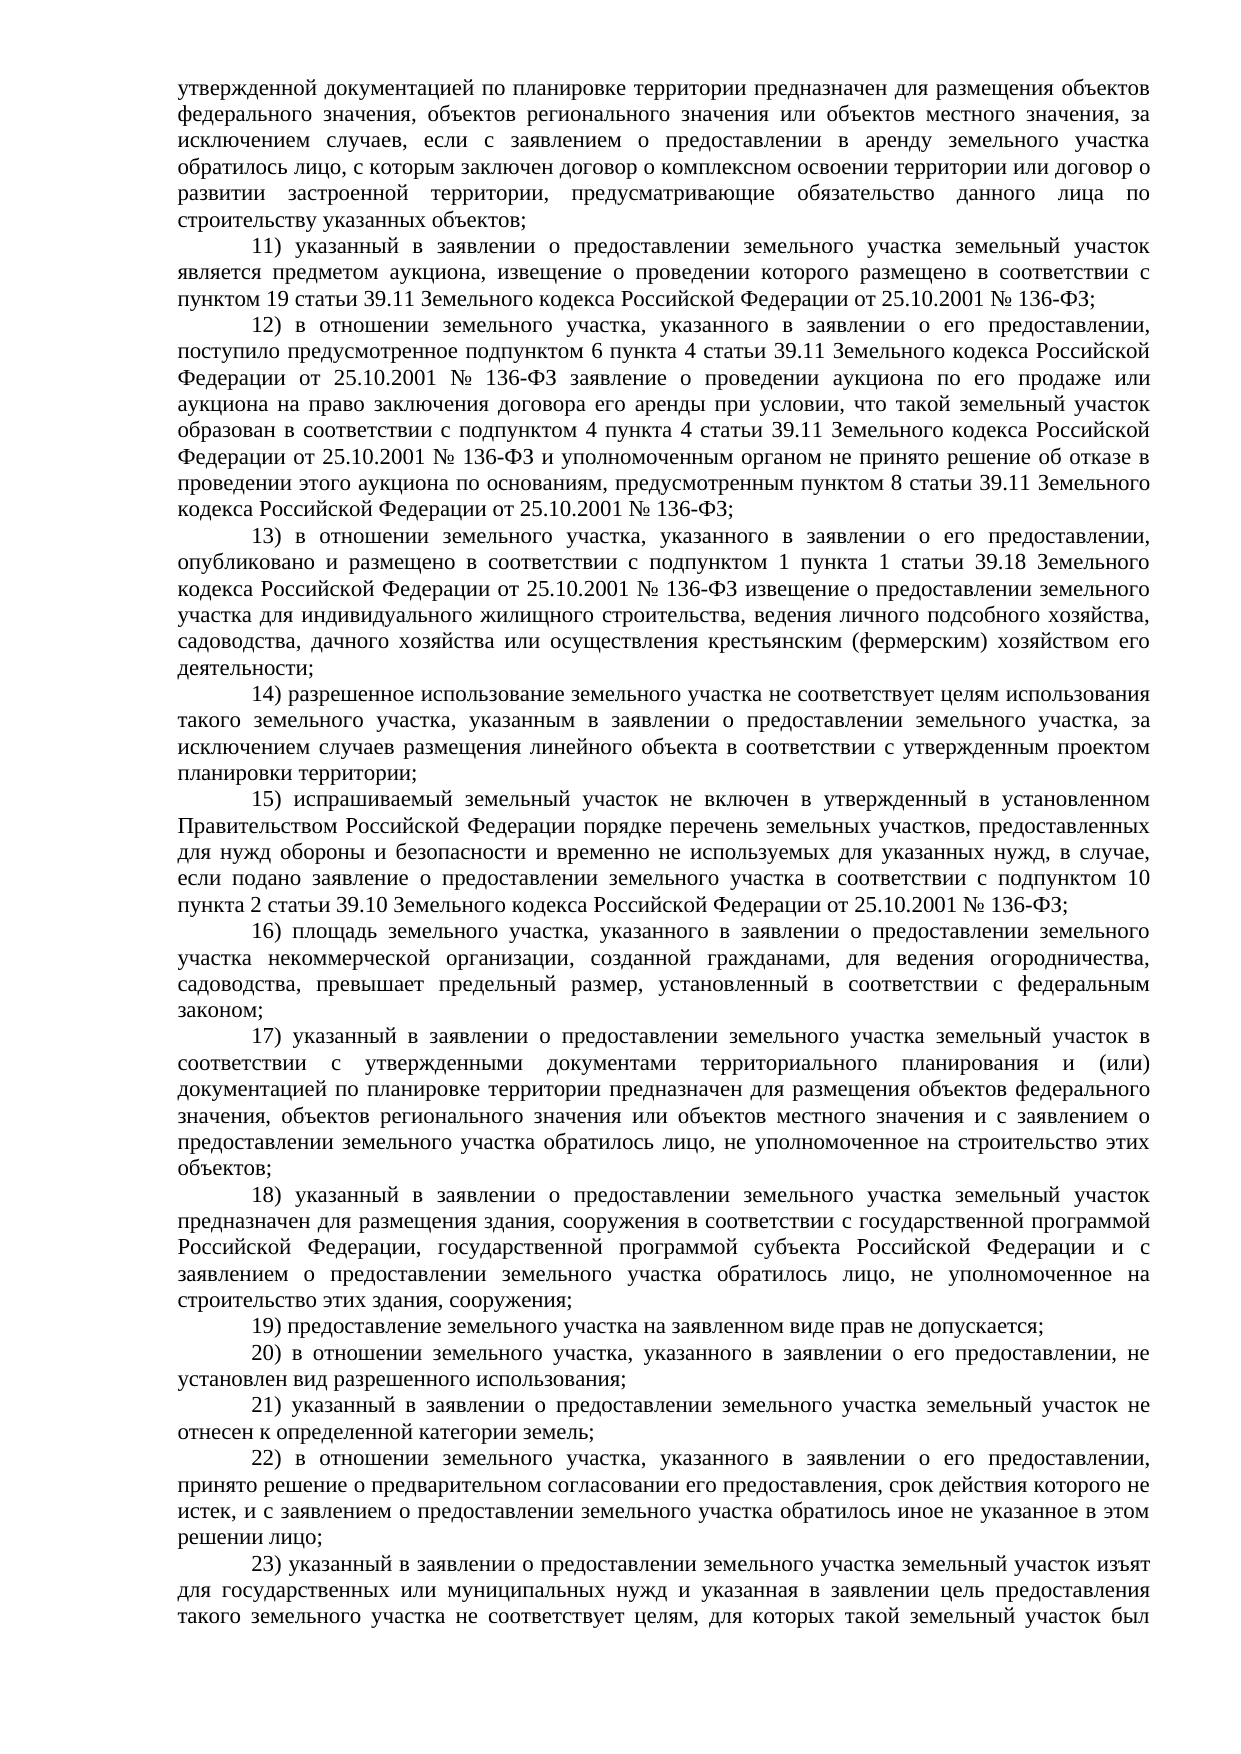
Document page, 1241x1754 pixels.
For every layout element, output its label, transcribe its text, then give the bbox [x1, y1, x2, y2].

text 15) испрашиваемый земельный участок не включен в утвержденный в установленном Правительством Российской Федерации порядке перечень земельных участков, предоставленных для нужд обороны и безопасности и временно не используемых для указанных нужд, в случае, если подано заявление о предоставлении земельного участка в соответствии с подпунктом 10 пункта 2 статьи 39.10 Земельного кодекса Российской Федерации от 25.10.2001 № 136-ФЗ; [177, 785, 1152, 917]
text 20) в отношении земельного участка, указанного в заявлении о его предоставлении, не установлен вид разрешенного использования; [177, 1339, 1152, 1392]
text 14) разрешенное использование земельного участка не соответствует целям использования такого земельного участка, указанным в заявлении о предоставлении земельного участка, за исключением случаев размещения линейного объекта в соответствии с утвержденным проектом планировки территории; [177, 680, 1152, 785]
text 13) в отношении земельного участка, указанного в заявлении о его предоставлении, опубликовано и размещено в соответствии с подпунктом 1 пункта 1 статьи 39.18 Земельного кодекса Российской Федерации от 25.10.2001 № 136-ФЗ извещение о предоставлении земельного участка для индивидуального жилищного строительства, ведения личного подсобного хозяйства, садоводства, дачного хозяйства или осуществления крестьянским (фермерским) хозяйством его деятельности; [177, 522, 1152, 680]
text 22) в отношении земельного участка, указанного в заявлении о его предоставлении, принято решение о предварительном согласовании его предоставления, срок действия которого не истек, и с заявлением о предоставлении земельного участка обратилось иное не указанное в этом решении лицо; [177, 1444, 1152, 1550]
text 18) указанный в заявлении о предоставлении земельного участка земельный участок предназначен для размещения здания, сооружения в соответствии с государственной программой Российской Федерации, государственной программой субъекта Российской Федерации и с заявлением о предоставлении земельного участка обратилось лицо, не уполномоченное на строительство этих здания, сооружения; [177, 1181, 1152, 1312]
text 19) предоставление земельного участка на заявленном виде прав не допускается; [177, 1312, 1152, 1339]
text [177, 74, 1152, 232]
text 16) площадь земельного участка, указанного в заявлении о предоставлении земельного участка некоммерческой организации, созданной гражданами, для ведения огородничества, садоводства, превышает предельный размер, установленный в соответствии с федеральным законом; [177, 917, 1152, 1023]
text 11) указанный в заявлении о предоставлении земельного участка земельный участок является предметом аукциона, извещение о проведении которого размещено в соответствии с пунктом 19 статьи 39.11 Земельного кодекса Российской Федерации от 25.10.2001 № 136-ФЗ; [177, 232, 1152, 311]
text 21) указанный в заявлении о предоставлении земельного участка земельный участок не отнесен к определенной категории земель; [177, 1392, 1152, 1444]
text 17) указанный в заявлении о предоставлении земельного участка земельный участок в соответствии с утвержденными документами территориального планирования и (или) документацией по планировке территории предназначен для размещения объектов федерального значения, объектов регионального значения или объектов местного значения и с заявлением о предоставлении земельного участка обратилось лицо, не уполномоченное на строительство этих объектов; [177, 1023, 1152, 1181]
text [177, 1550, 1152, 1629]
text 12) в отношении земельного участка, указанного в заявлении о его предоставлении, поступило предусмотренное подпунктом 6 пункта 4 статьи 39.11 Земельного кодекса Российской Федерации от 25.10.2001 № 136-ФЗ заявление о проведении аукциона по его продаже или аукциона на право заключения договора его аренды при условии, что такой земельный участок образован в соответствии с подпунктом 4 пункта 4 статьи 39.11 Земельного кодекса Российской Федерации от 25.10.2001 № 136-ФЗ и уполномоченным органом не принято решение об отказе в проведении этого аукциона по основаниям, предусмотренным пунктом 8 статьи 39.11 Земельного кодекса Российской Федерации от 25.10.2001 № 136-ФЗ; [177, 311, 1152, 522]
